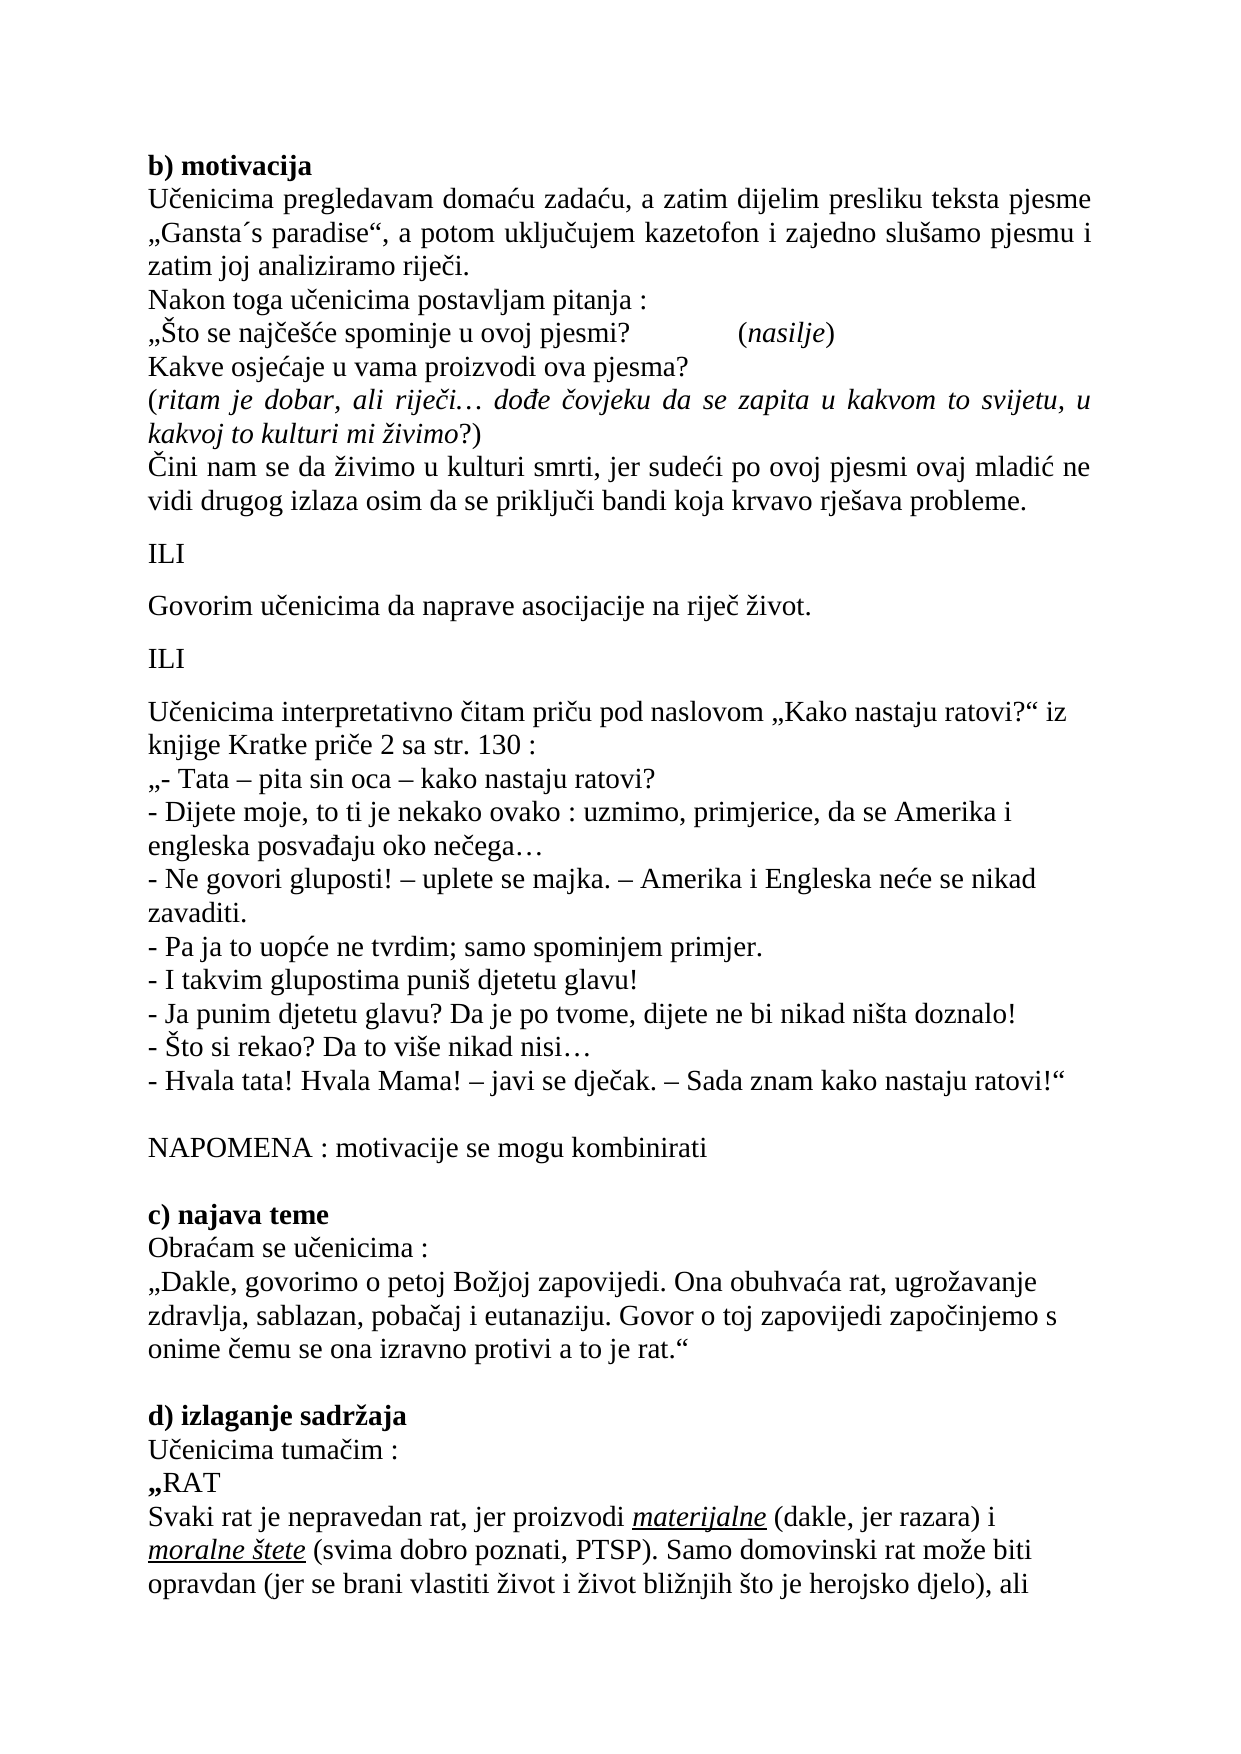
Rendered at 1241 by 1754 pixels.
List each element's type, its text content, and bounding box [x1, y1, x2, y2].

text - Ne govori gluposti! – uplete se majka. – Amerika i Engleska neće se nikad zavaditi. [148, 862, 1093, 929]
text Čini nam se da živimo u kulturi smrti, jer sudeći po ovoj pjesmi ovaj mladić ne vidi drugog izlaza osim da se priključi bandi koja krvavo rješava probleme. [148, 449, 1093, 517]
text Učenicima interpretativno čitam priču pod naslovom „Kako nastaju ratovi?“ iz knjige Kratke priče 2 sa str. 130 : [148, 694, 1093, 761]
text c) najava teme [148, 1197, 1093, 1231]
text - Što si rekao? Da to više nikad nisi… [148, 1029, 1093, 1063]
text - Pa ja to uopće ne tvrdim; samo spominjem primjer. [148, 929, 1093, 962]
text Govorim učenicima da naprave asocijacije na riječ život. [148, 588, 1093, 622]
text „- Tata – pita sin oca – kako nastaju ratovi? [148, 761, 1093, 794]
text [148, 1499, 1093, 1599]
text ILI [148, 641, 1093, 675]
text NAPOMENA : motivacije se mogu kombinirati [148, 1130, 1093, 1163]
text Kakve osjećaje u vama proizvodi ova pjesma? [148, 349, 1093, 382]
text - Hvala tata! Hvala Mama! – javi se dječak. – Sada znam kako nastaju ratovi!“ [148, 1063, 1093, 1096]
text „RAT [148, 1465, 1093, 1499]
text b) motivacija [148, 148, 1093, 181]
text ILI [148, 536, 1093, 569]
text (ritam je dobar, ali riječi… dođe čovjeku da se zapita u kakvom to svijetu, u kakvoj to kulturi mi živimo?) [148, 382, 1093, 449]
text - Dijete moje, to ti je nekako ovako : uzmimo, primjerice, da se Amerika i engleska posvađaju oko nečega… [148, 794, 1093, 862]
text Učenicima tumačim : [148, 1432, 1093, 1465]
text „Što se najčešće spominje u ovoj pjesmi? (nasilje) [148, 315, 1093, 349]
text - I takvim glupostima puniš djetetu glavu! [148, 962, 1093, 996]
text Učenicima pregledavam domaću zadaću, a zatim dijelim presliku teksta pjesme „Gansta´s paradise“, a potom uključujem kazetofon i zajedno slušamo pjesmu i zatim joj analiziramo riječi. [148, 181, 1093, 282]
text - Ja punim djetetu glavu? Da je po tvome, dijete ne bi nikad ništa doznalo! [148, 996, 1093, 1029]
text Nakon toga učenicima postavljam pitanja : [148, 282, 1093, 315]
text d) izlaganje sadržaja [148, 1398, 1093, 1432]
text Obraćam se učenicima : [148, 1231, 1093, 1264]
text „Dakle, govorimo o petoj Božjoj zapovijedi. Ona obuhvaća rat, ugrožavanje zdravlja, sablazan, pobačaj i eutanaziju. Govor o toj zapovijedi započinjemo s onime čemu se ona izravno protivi a to je rat.“ [148, 1264, 1093, 1365]
